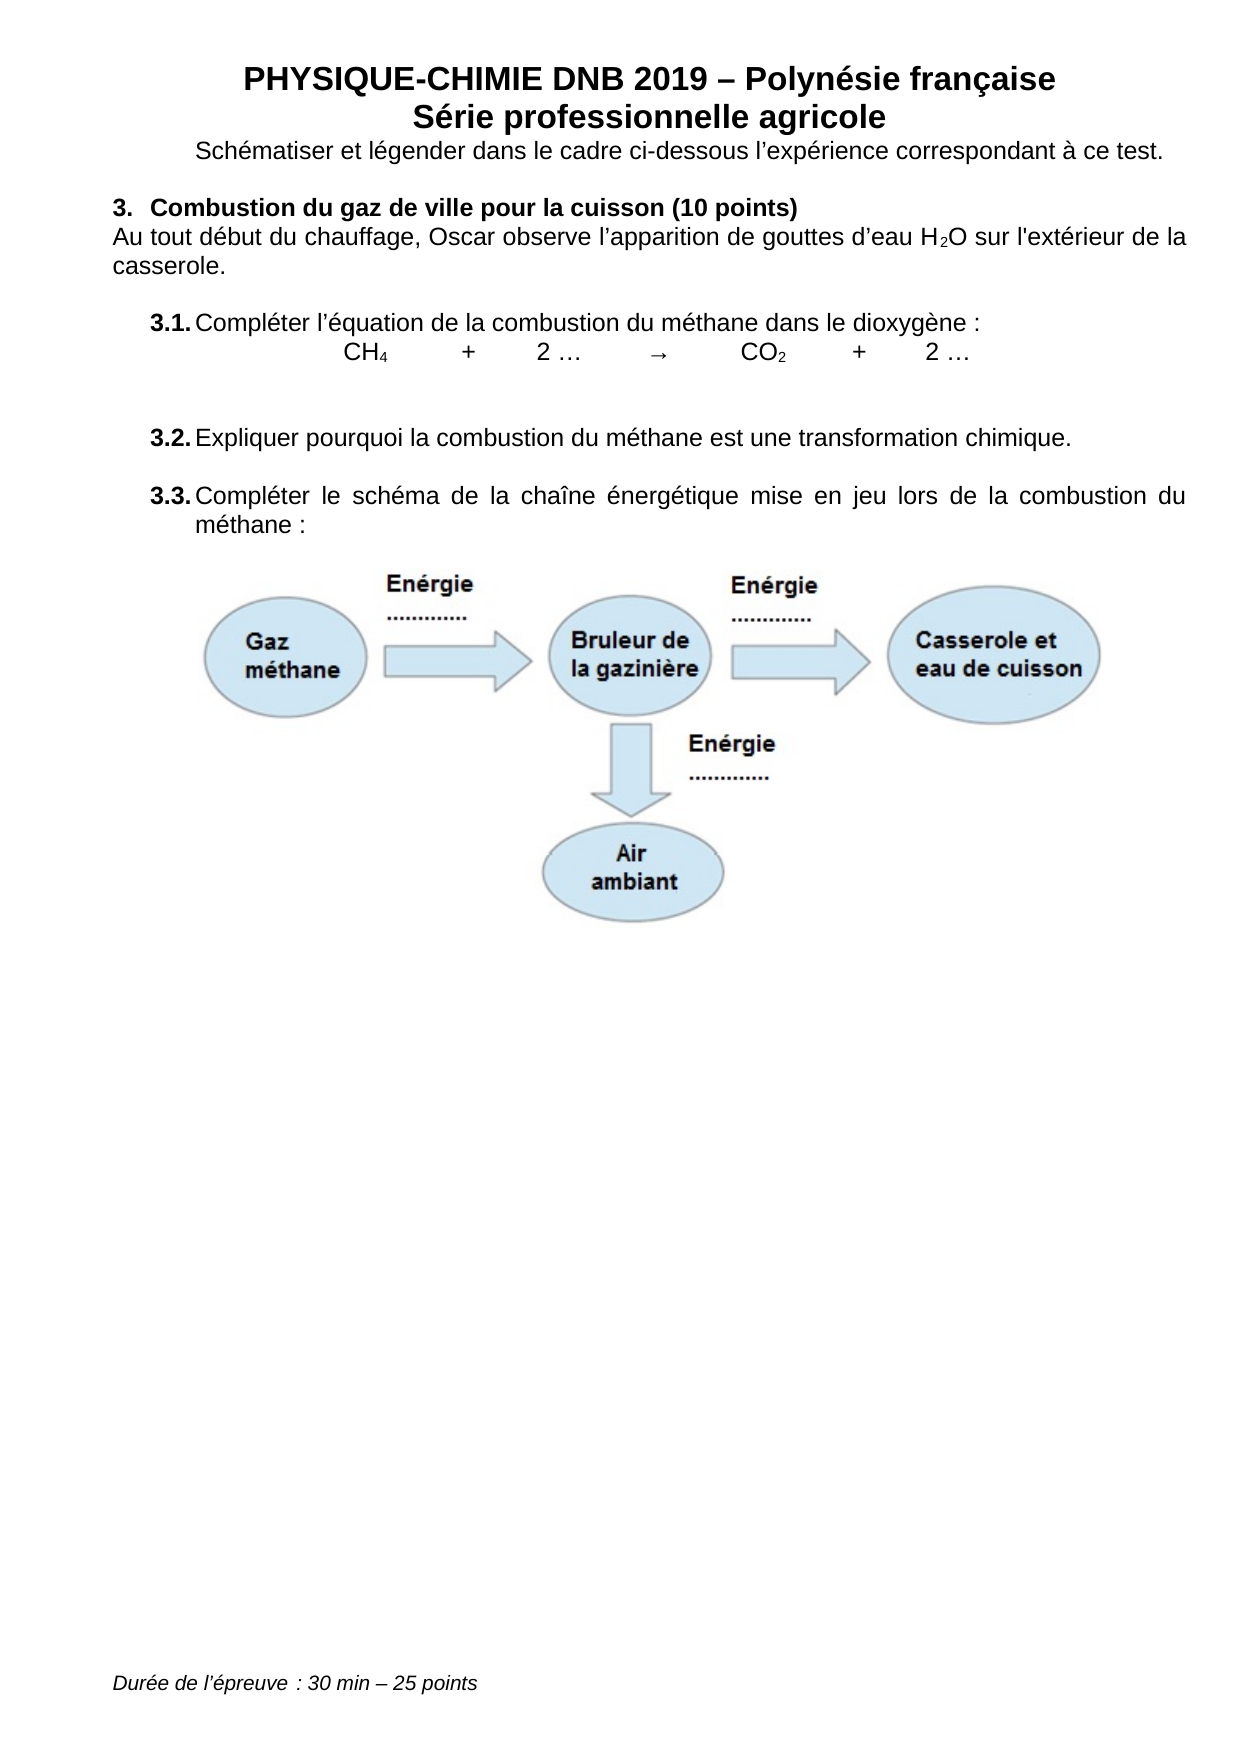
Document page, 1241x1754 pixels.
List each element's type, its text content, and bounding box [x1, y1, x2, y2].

text Au tout début du chauffage, Oscar observe l’apparition de gouttes d’eau H2O sur l'extérieur de la casserole. [112, 222, 1187, 280]
table_header 2 … [878, 337, 1018, 366]
table_header CO2 [686, 337, 840, 366]
table_header + [450, 337, 487, 366]
list Schématiser et légender dans le cadre ci-dessous l’expérience correspondant à ce test. [195, 136, 1187, 165]
table_header 2 … [487, 337, 632, 366]
picture [197, 567, 1102, 929]
list Combustion du gaz de ville pour la cuisson (10 points) [112, 193, 1187, 222]
list Expliquer pourquoi la combustion du méthane est une transformation chimique. [150, 423, 1187, 452]
list Compléter le schéma de la chaîne énergétique mise en jeu lors de la combustion du méthane : [150, 481, 1187, 538]
list Compléter l’équation de la combustion du méthane dans le dioxygène : [150, 308, 1187, 337]
table_header → [632, 337, 686, 366]
table_header + [840, 337, 878, 366]
table_header CH4 [281, 337, 449, 366]
